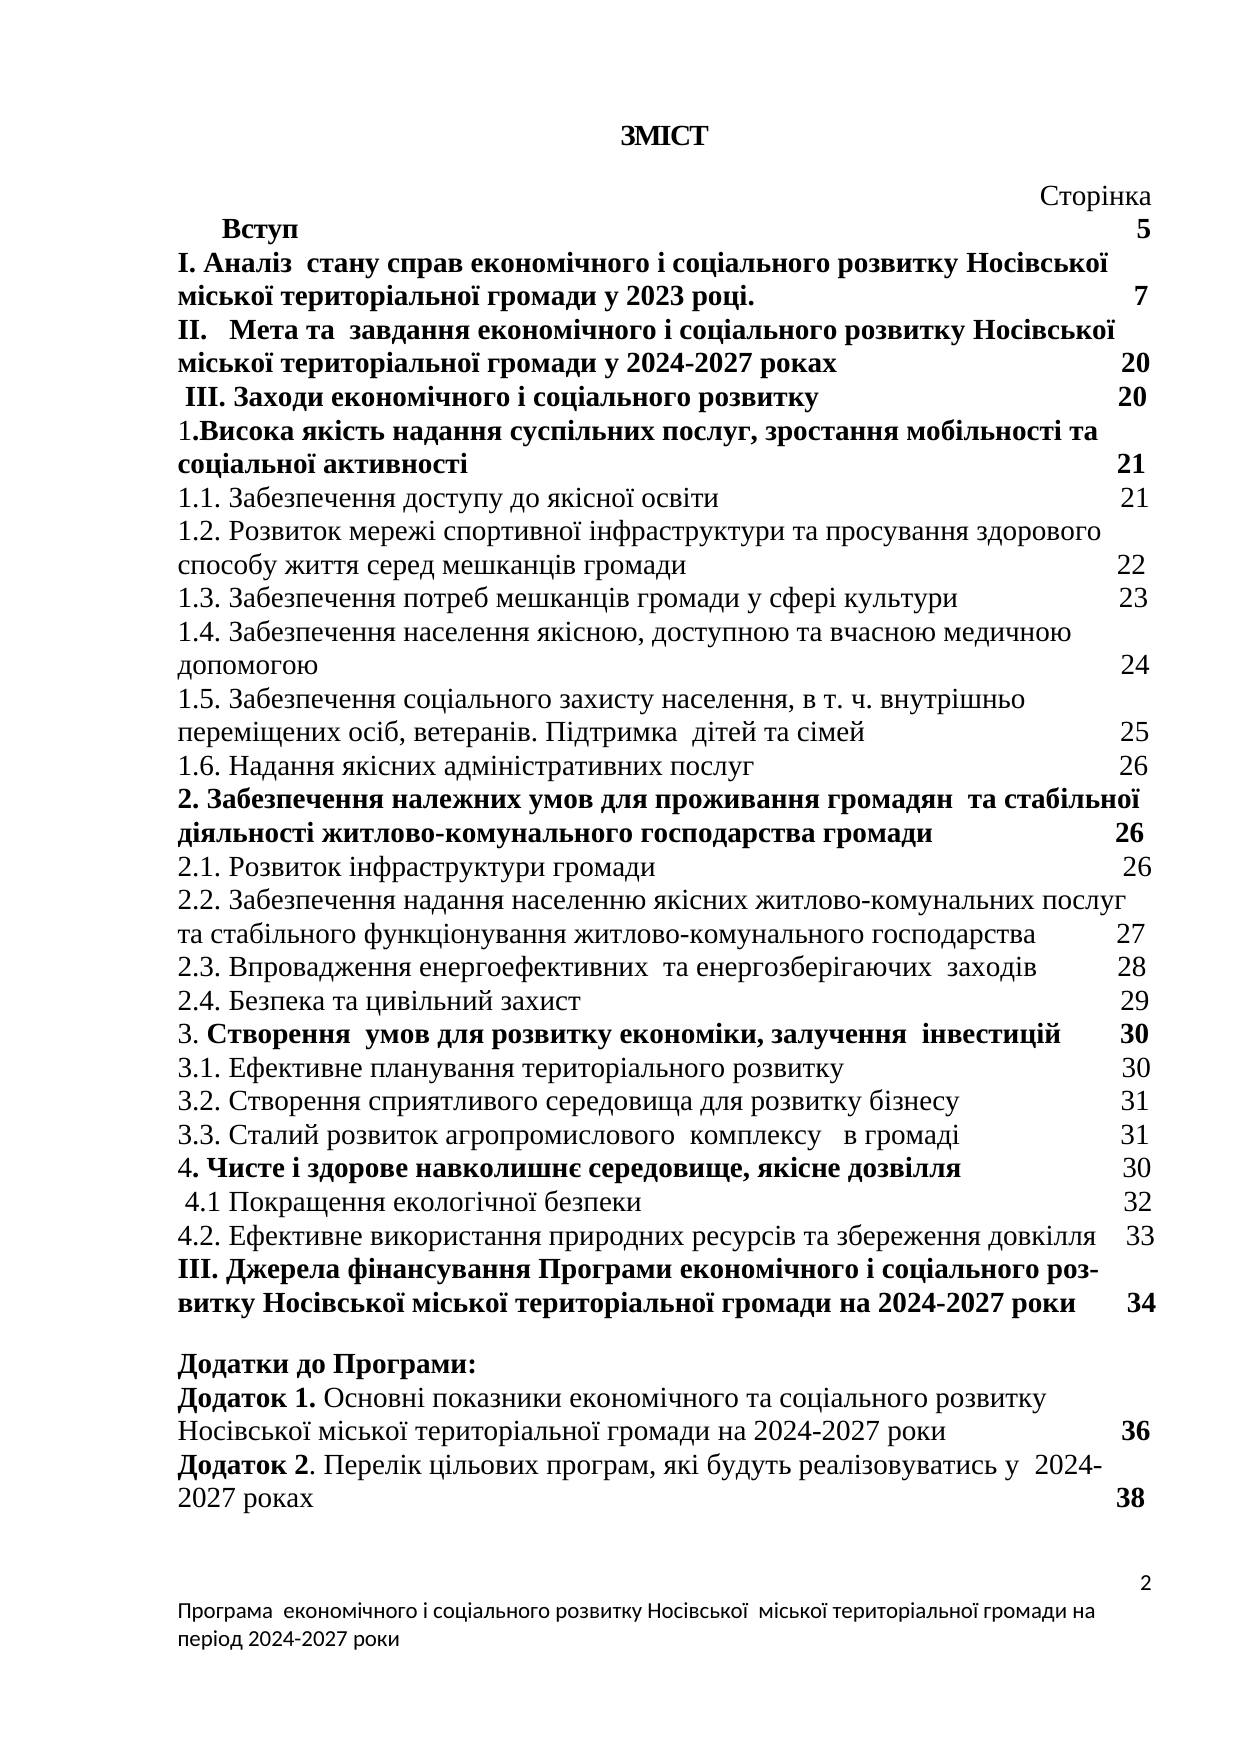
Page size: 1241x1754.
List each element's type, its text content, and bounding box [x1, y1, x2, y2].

text Додаток 1. Основні показники економічного та соціального розвитку Носівської міської територіальної громади на 2024-2027 роки 36 [177, 1380, 1167, 1447]
text 2.1. Розвиток інфраструктури громади 26 [177, 849, 1152, 882]
text ІІІ. Заходи економічного і соціального розвитку 20 [177, 379, 1152, 413]
text Додатки до Програми: [177, 1346, 1152, 1380]
text 1.Висока якість надання суспільних послуг, зростання мобільності та соціальної активності 21 [177, 413, 1152, 480]
text ІІ. Мета та завдання економічного і соціального розвитку Носівської міської територіальної громади у 2024-2027 роках 20 [177, 312, 1152, 379]
text 2. Забезпечення належних умов для проживання громадян та стабільної діяльності житлово-комунального господарства громади 26 [177, 782, 1152, 849]
text 2.2. Забезпечення надання населенню якісних житлово-комунальних послуг та стабільного функціонування житлово-комунального господарства 27 [177, 882, 1152, 949]
text 1.5. Забезпечення соціального захисту населення, в т. ч. внутрішньо переміщених осіб, ветеранів. Підтримка дітей та сімей 25 [177, 681, 1152, 748]
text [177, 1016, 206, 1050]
text 1.3. Забезпечення потреб мешканців громади у сфері культури 23 [177, 580, 1152, 614]
text І. Аналіз стану справ економічного і соціального розвитку Носівської міської територіальної громади у 2023 році. 7 [177, 245, 1152, 312]
text 1.4. Забезпечення населення якісною, доступною та вчасною медичною допомогою 24 [177, 614, 1152, 681]
text Вступ 5 [177, 211, 1152, 245]
text 2.4. Безпека та цивільний захист 29 [177, 983, 1152, 1016]
text 1.6. Надання якісних адміністративних послуг 26 [177, 748, 1152, 782]
text 3.3. Сталий розвиток агропромислового комплексу в громаді 31 [177, 1117, 1152, 1151]
text ЗМІСТ [177, 118, 1152, 152]
text 4.2. Ефективне використання природних ресурсів та збереження довкілля 33 [177, 1218, 1167, 1251]
text 1.2. Розвиток мережі спортивної інфраструктури та просування здорового способу життя серед мешканців громади 22 [177, 513, 1152, 580]
text Додаток 2. Перелік цільових програм, які будуть реалізовуватись у 2024-2027 роках 38 [177, 1447, 1152, 1514]
text 4.1 Покращення екологічної безпеки 32 [177, 1184, 1167, 1218]
text 1.1. Забезпечення доступу до якісної освіти 21 [719, 480, 1152, 513]
text 3.1. Ефективне планування територіального розвитку 30 [177, 1050, 1152, 1083]
text 3.2. Створення сприятливого середовища для розвитку бізнесу 31 [177, 1083, 1152, 1117]
text 2.3. Впровадження енергоефективних та енергозберігаючих заходів 28 [177, 949, 1152, 983]
text Сторінка [177, 178, 1152, 211]
text ІІІ. Джерела фінансування Програми економічного і соціального роз-витку Носівської міської територіальної громади на 2024-2027 роки 34 [177, 1251, 1167, 1318]
text 4. Чисте і здорове навколишнє середовище, якісне дозвілля 30 [177, 1151, 1152, 1184]
